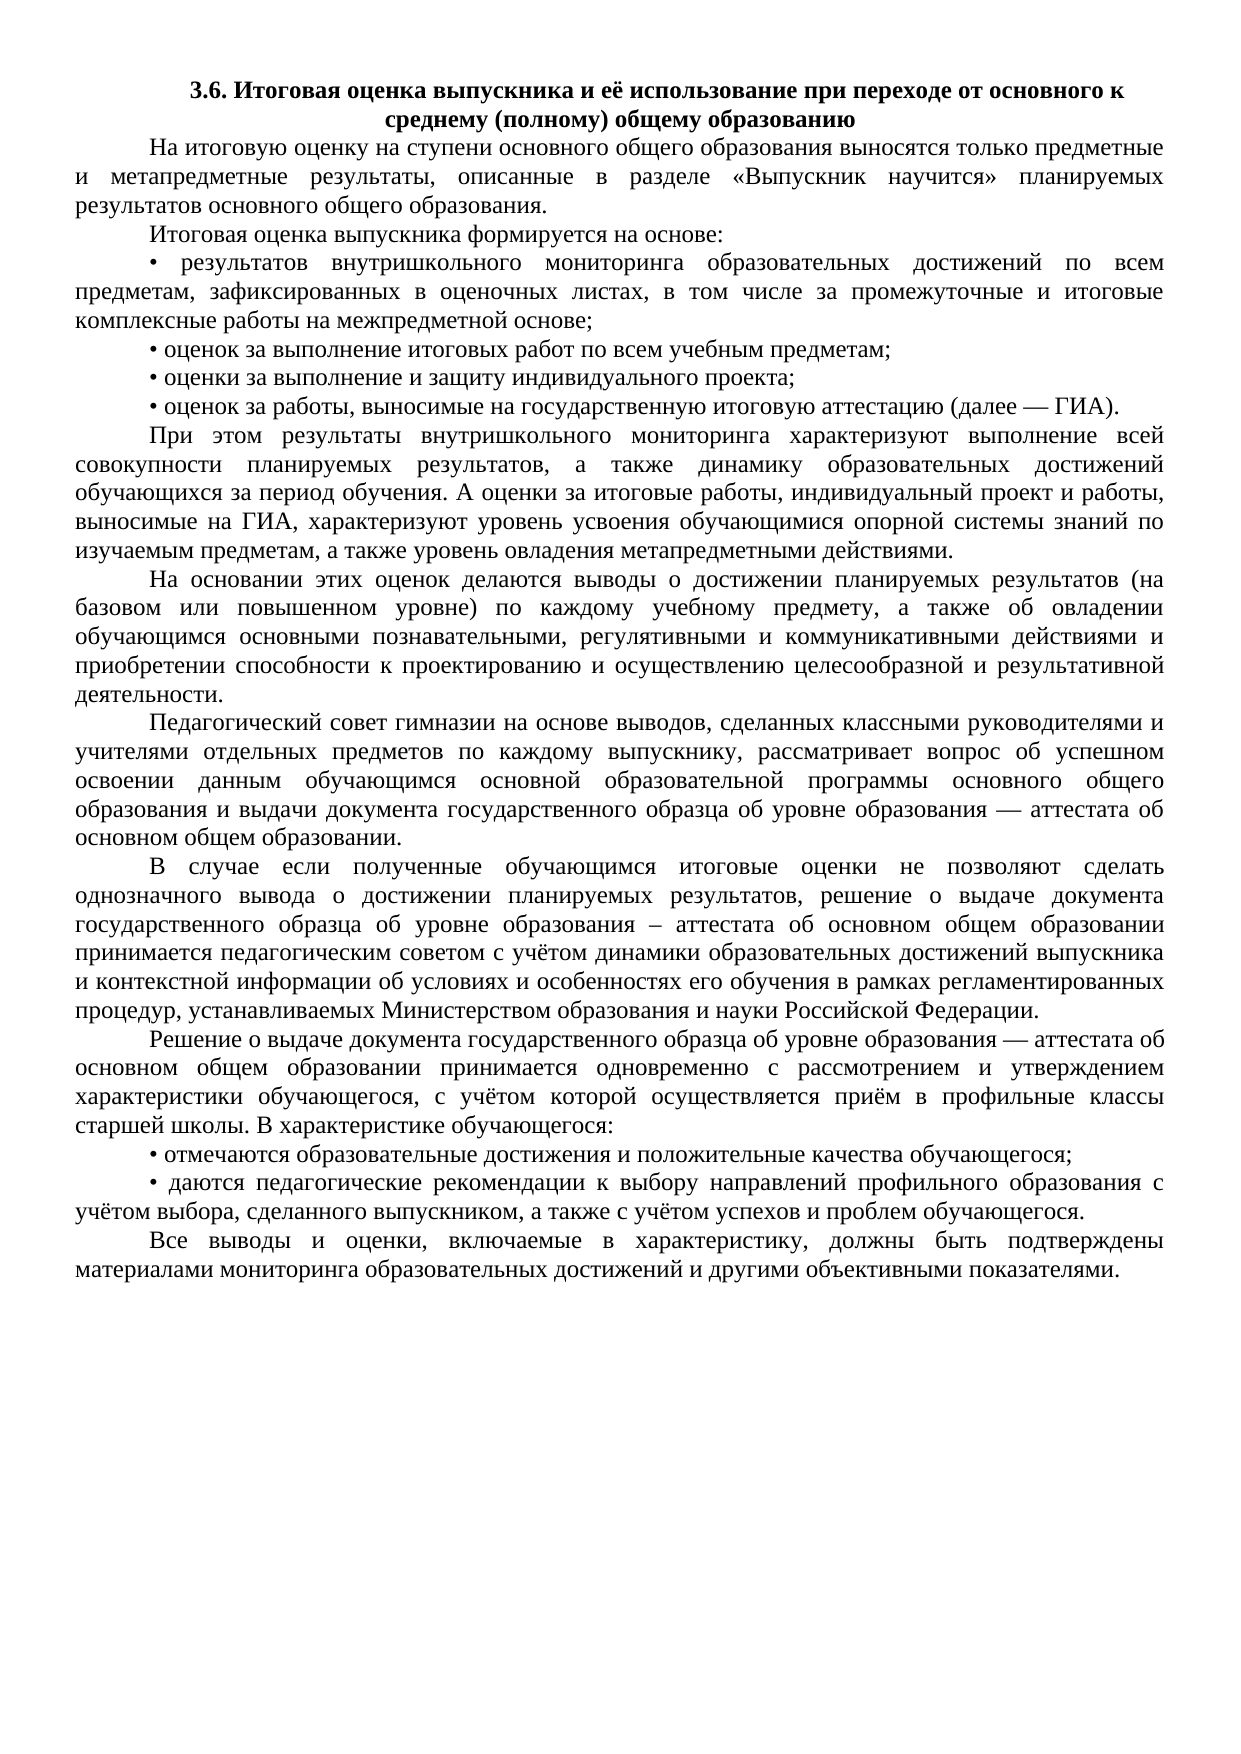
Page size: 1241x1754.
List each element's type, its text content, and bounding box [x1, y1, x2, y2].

text Педагогический совет гимназии на основе выводов, сделанных классными руководителями и учителями отдельных предметов по каждому выпускнику, рассматривает вопрос об успешном освоении данным обучающимся основной образовательной программы основного общего образования и выдачи документа государственного образца об уровне образования — аттестата об основном общем образовании. [75, 707, 1165, 851]
text 3.6. Итоговая оценка выпускника и её использование при переходе от основного к среднему (полному) общему образованию [75, 75, 1165, 132]
text На итоговую оценку на ступени основного общего образования выносятся только предметные и метапредметные результаты, описанные в разделе «Выпускник научится» планируемых результатов основного общего образования. [75, 132, 1165, 219]
text Итоговая оценка выпускника формируется на основе: [75, 219, 1165, 247]
text При этом результаты внутришкольного мониторинга характеризуют выполнение всей совокупности планируемых результатов, а также динамику образовательных достижений обучающихся за период обучения. А оценки за итоговые работы, индивидуальный проект и работы, выносимые на ГИА, характеризуют уровень усвоения обучающимися опорной системы знаний по изучаемым предметам, а также уровень овладения метапредметными действиями. [75, 420, 1165, 564]
text Все выводы и оценки, включаемые в характеристику, должны быть подтверждены материалами мониторинга образовательных достижений и другими объективными показателями. [75, 1225, 1165, 1282]
text • оценки за выполнение и защиту индивидуального проекта; [75, 362, 1165, 391]
text • оценок за работы, выносимые на государственную итоговую аттестацию (далее — ГИА). [75, 391, 1165, 420]
text На основании этих оценок делаются выводы о достижении планируемых результатов (на базовом или повышенном уровне) по каждому учебному предмету, а также об овладении обучающимся основными познавательными, регулятивными и коммуникативными действиями и приобретении способности к проектированию и осуществлению целесообразной и результативной деятельности. [75, 564, 1165, 707]
text • даются педагогические рекомендации к выбору направлений профильного образования с учётом выбора, сделанного выпускником, а также с учётом успехов и проблем обучающегося. [75, 1167, 1165, 1225]
text Решение о выдаче документа государственного образца об уровне образования — аттестата об основном общем образовании принимается одновременно с рассмотрением и утверждением характеристики обучающегося, с учётом которой осуществляется приём в профильные классы старшей школы. В характеристике обучающегося: [75, 1024, 1165, 1139]
text В случае если полученные обучающимся итоговые оценки не позволяют сделать однозначного вывода о достижении планируемых результатов, решение о выдаче документа государственного образца об уровне образования – аттестата об основном общем образовании принимается педагогическим советом с учётом динамики образовательных достижений выпускника и контекстной информации об условиях и особенностях его обучения в рамках регламентированных процедур, устанавливаемых Министерством образования и науки Российской Федерации. [75, 851, 1165, 1024]
text • отмечаются образовательные достижения и положительные качества обучающегося; [75, 1139, 1165, 1167]
text • оценок за выполнение итоговых работ по всем учебным предметам; [75, 334, 1165, 362]
text • результатов внутришкольного мониторинга образовательных достижений по всем предметам, зафиксированных в оценочных листах, в том числе за промежуточные и итоговые комплексные работы на межпредметной основе; [75, 247, 1165, 334]
